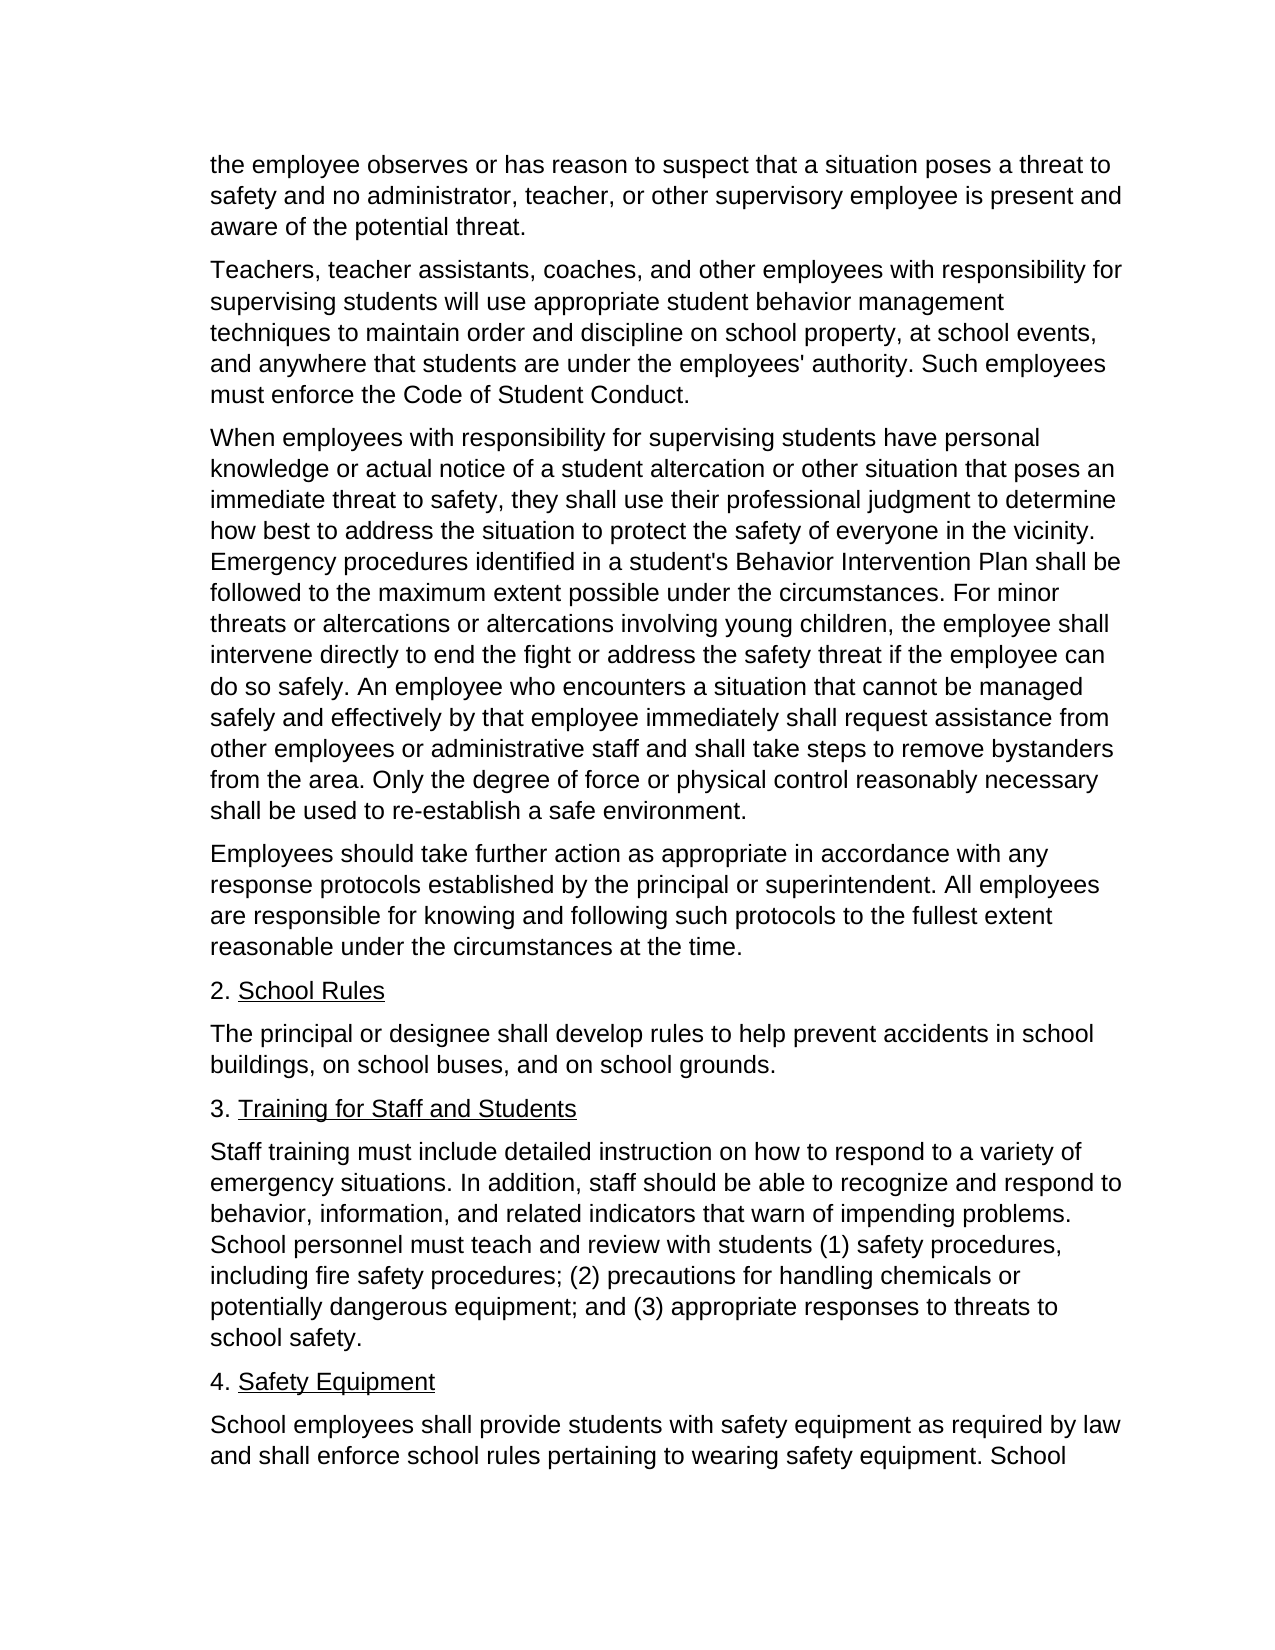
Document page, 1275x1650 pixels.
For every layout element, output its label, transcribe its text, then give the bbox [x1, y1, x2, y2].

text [210, 150, 1125, 241]
text When employees with responsibility for supervising students have personal knowledge or actual notice of a student altercation or other situation that poses an immediate threat to safety, they shall use their professional judgment to determine how best to address the situation to protect the safety of everyone in the vicinity. Emergency procedures identified in a student's Behavior Intervention Plan shall be followed to the maximum extent possible under the circumstances. For minor threats or altercations or altercations involving young children, the employee shall intervene directly to end the fight or address the safety threat if the employee can do so safely. An employee who encounters a situation that cannot be managed safely and effectively by that employee immediately shall request assistance from other employees or administrative staff and shall take steps to remove bystanders from the area. Only the degree of force or physical control reasonably necessary shall be used to re-establish a safe environment. [210, 423, 1125, 824]
text 2. School Rules [210, 976, 1125, 1004]
text Staff training must include detailed instruction on how to respond to a variety of emergency situations. In addition, staff should be able to recognize and respond to behavior, information, and related indicators that warn of impending problems. School personnel must teach and review with students (1) safety procedures, including fire safety procedures; (2) precautions for handling chemicals or potentially dangerous equipment; and (3) appropriate responses to threats to school safety. [210, 1137, 1125, 1352]
text 3. Training for Staff and Students [210, 1093, 1125, 1122]
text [210, 1410, 1125, 1470]
text The principal or designee shall develop rules to help prevent accidents in school buildings, on school buses, and on school grounds. [210, 1019, 1125, 1079]
text 4. Safety Equipment [210, 1367, 1125, 1395]
text Teachers, teacher assistants, coaches, and other employees with responsibility for supervising students will use appropriate student behavior management techniques to maintain order and discipline on school property, at school events, and anywhere that students are under the employees' authority. Such employees must enforce the Code of Student Conduct. [210, 256, 1125, 408]
text Employees should take further action as appropriate in accordance with any response protocols established by the principal or superintendent. All employees are responsible for knowing and following such protocols to the fullest extent reasonable under the circumstances at the time. [210, 839, 1125, 961]
